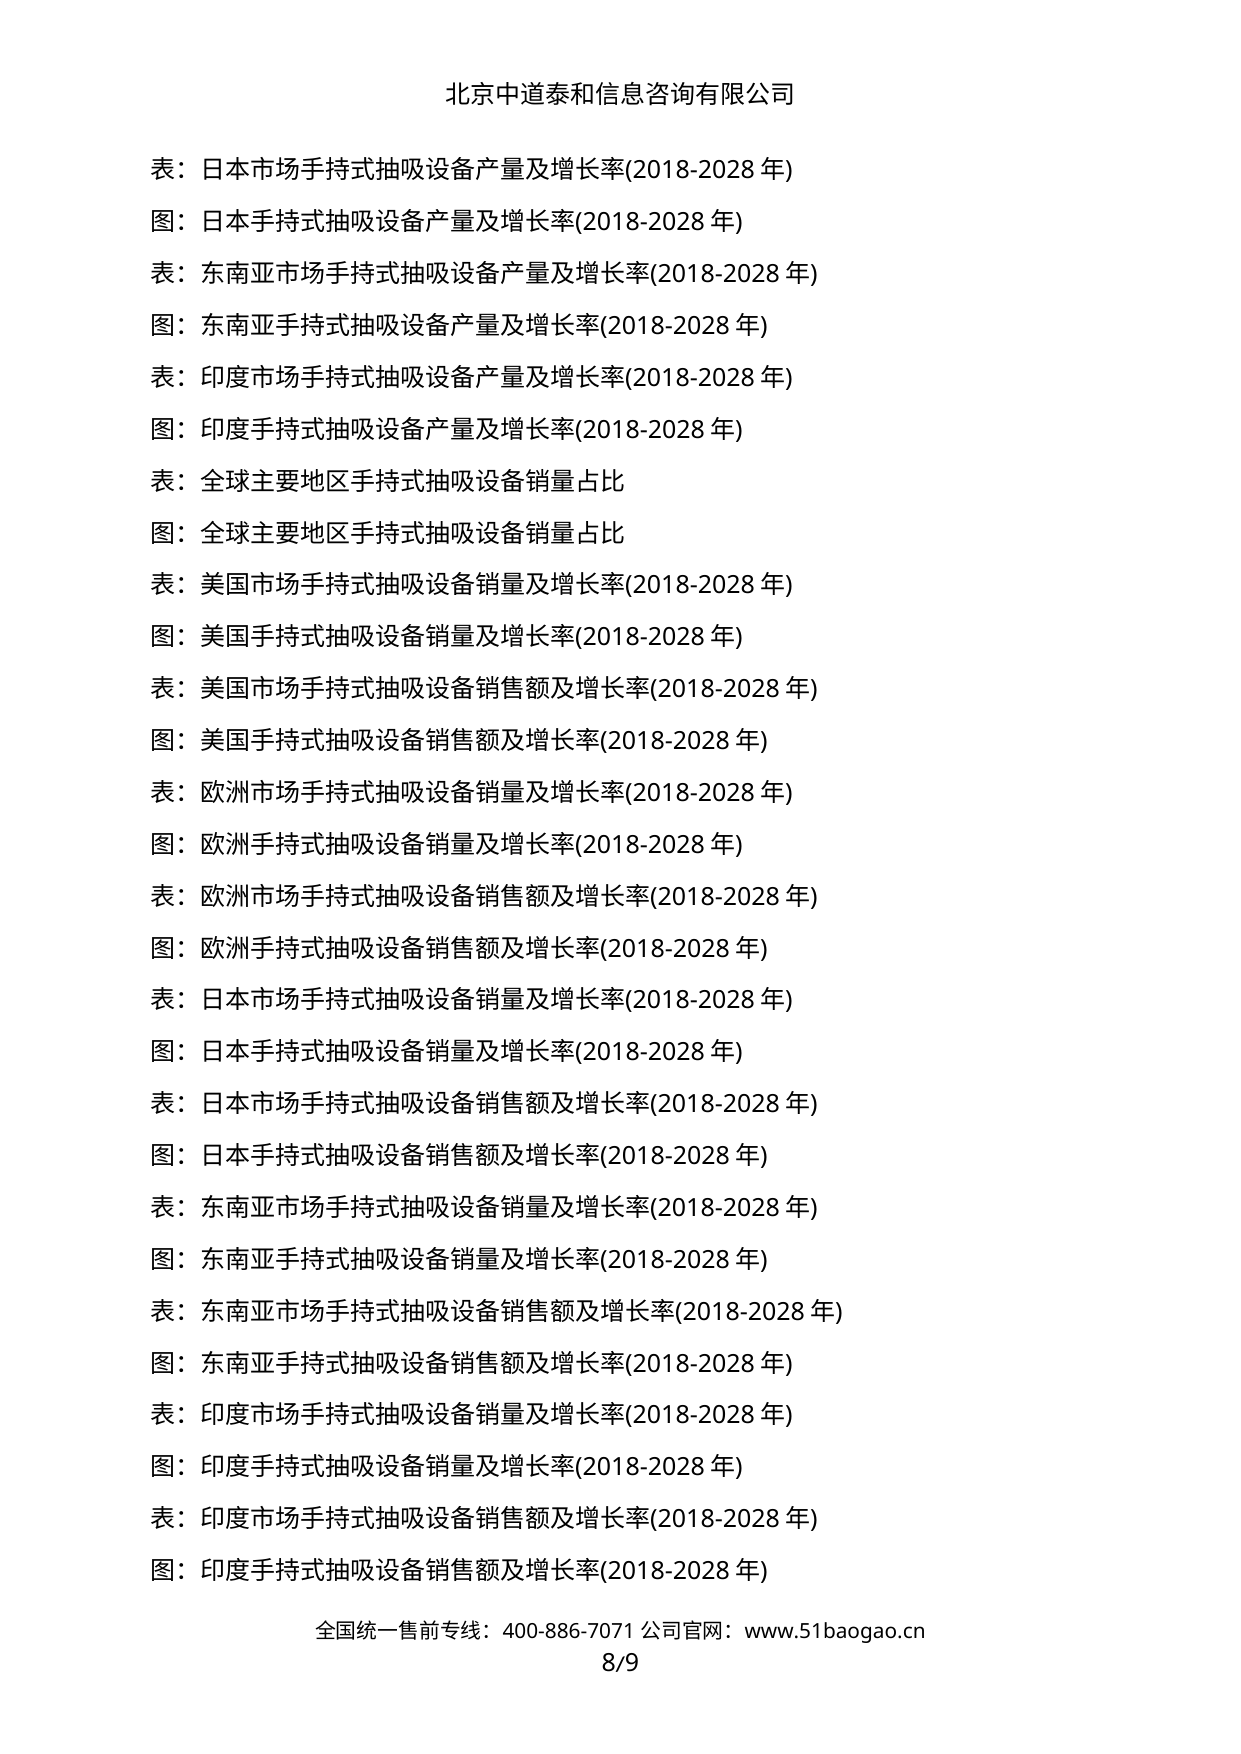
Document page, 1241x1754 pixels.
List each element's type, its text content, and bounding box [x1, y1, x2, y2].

text 表：欧洲市场手持式抽吸设备销量及增长率(2018-2028年) [150, 772, 1090, 809]
text 图：印度手持式抽吸设备销量及增长率(2018-2028年) [150, 1447, 1090, 1483]
text 图：日本手持式抽吸设备销量及增长率(2018-2028年) [150, 1032, 1090, 1068]
text 图：欧洲手持式抽吸设备销量及增长率(2018-2028年) [150, 824, 1090, 861]
text 表：印度市场手持式抽吸设备销售额及增长率(2018-2028年) [150, 1499, 1090, 1535]
text 表：日本市场手持式抽吸设备销量及增长率(2018-2028年) [150, 980, 1090, 1016]
text 表：东南亚市场手持式抽吸设备销量及增长率(2018-2028年) [150, 1187, 1090, 1224]
text 图：东南亚手持式抽吸设备销量及增长率(2018-2028年) [150, 1239, 1090, 1276]
text 表：东南亚市场手持式抽吸设备产量及增长率(2018-2028年) [150, 254, 1090, 290]
text 图：东南亚手持式抽吸设备产量及增长率(2018-2028年) [150, 306, 1090, 342]
text 表：美国市场手持式抽吸设备销售额及增长率(2018-2028年) [150, 669, 1090, 705]
text 表：全球主要地区手持式抽吸设备销量占比 [150, 461, 1090, 497]
text 图：欧洲手持式抽吸设备销售额及增长率(2018-2028年) [150, 928, 1090, 964]
text 表：东南亚市场手持式抽吸设备销售额及增长率(2018-2028年) [150, 1291, 1090, 1327]
text 图：日本手持式抽吸设备销售额及增长率(2018-2028年) [150, 1136, 1090, 1172]
text 表：欧洲市场手持式抽吸设备销售额及增长率(2018-2028年) [150, 876, 1090, 912]
text 图：全球主要地区手持式抽吸设备销量占比 [150, 513, 1090, 549]
text 图：印度手持式抽吸设备产量及增长率(2018-2028年) [150, 409, 1090, 446]
text 表：日本市场手持式抽吸设备产量及增长率(2018-2028年) [150, 150, 1090, 186]
text 表：印度市场手持式抽吸设备产量及增长率(2018-2028年) [150, 357, 1090, 394]
text 图：美国手持式抽吸设备销量及增长率(2018-2028年) [150, 617, 1090, 653]
text 图：美国手持式抽吸设备销售额及增长率(2018-2028年) [150, 721, 1090, 757]
text 表：日本市场手持式抽吸设备销售额及增长率(2018-2028年) [150, 1084, 1090, 1120]
text 表：美国市场手持式抽吸设备销量及增长率(2018-2028年) [150, 565, 1090, 601]
text 图：日本手持式抽吸设备产量及增长率(2018-2028年) [150, 202, 1090, 238]
text 表：印度市场手持式抽吸设备销量及增长率(2018-2028年) [150, 1395, 1090, 1431]
text 图：东南亚手持式抽吸设备销售额及增长率(2018-2028年) [150, 1343, 1090, 1379]
text 图：印度手持式抽吸设备销售额及增长率(2018-2028年) [150, 1551, 1090, 1587]
